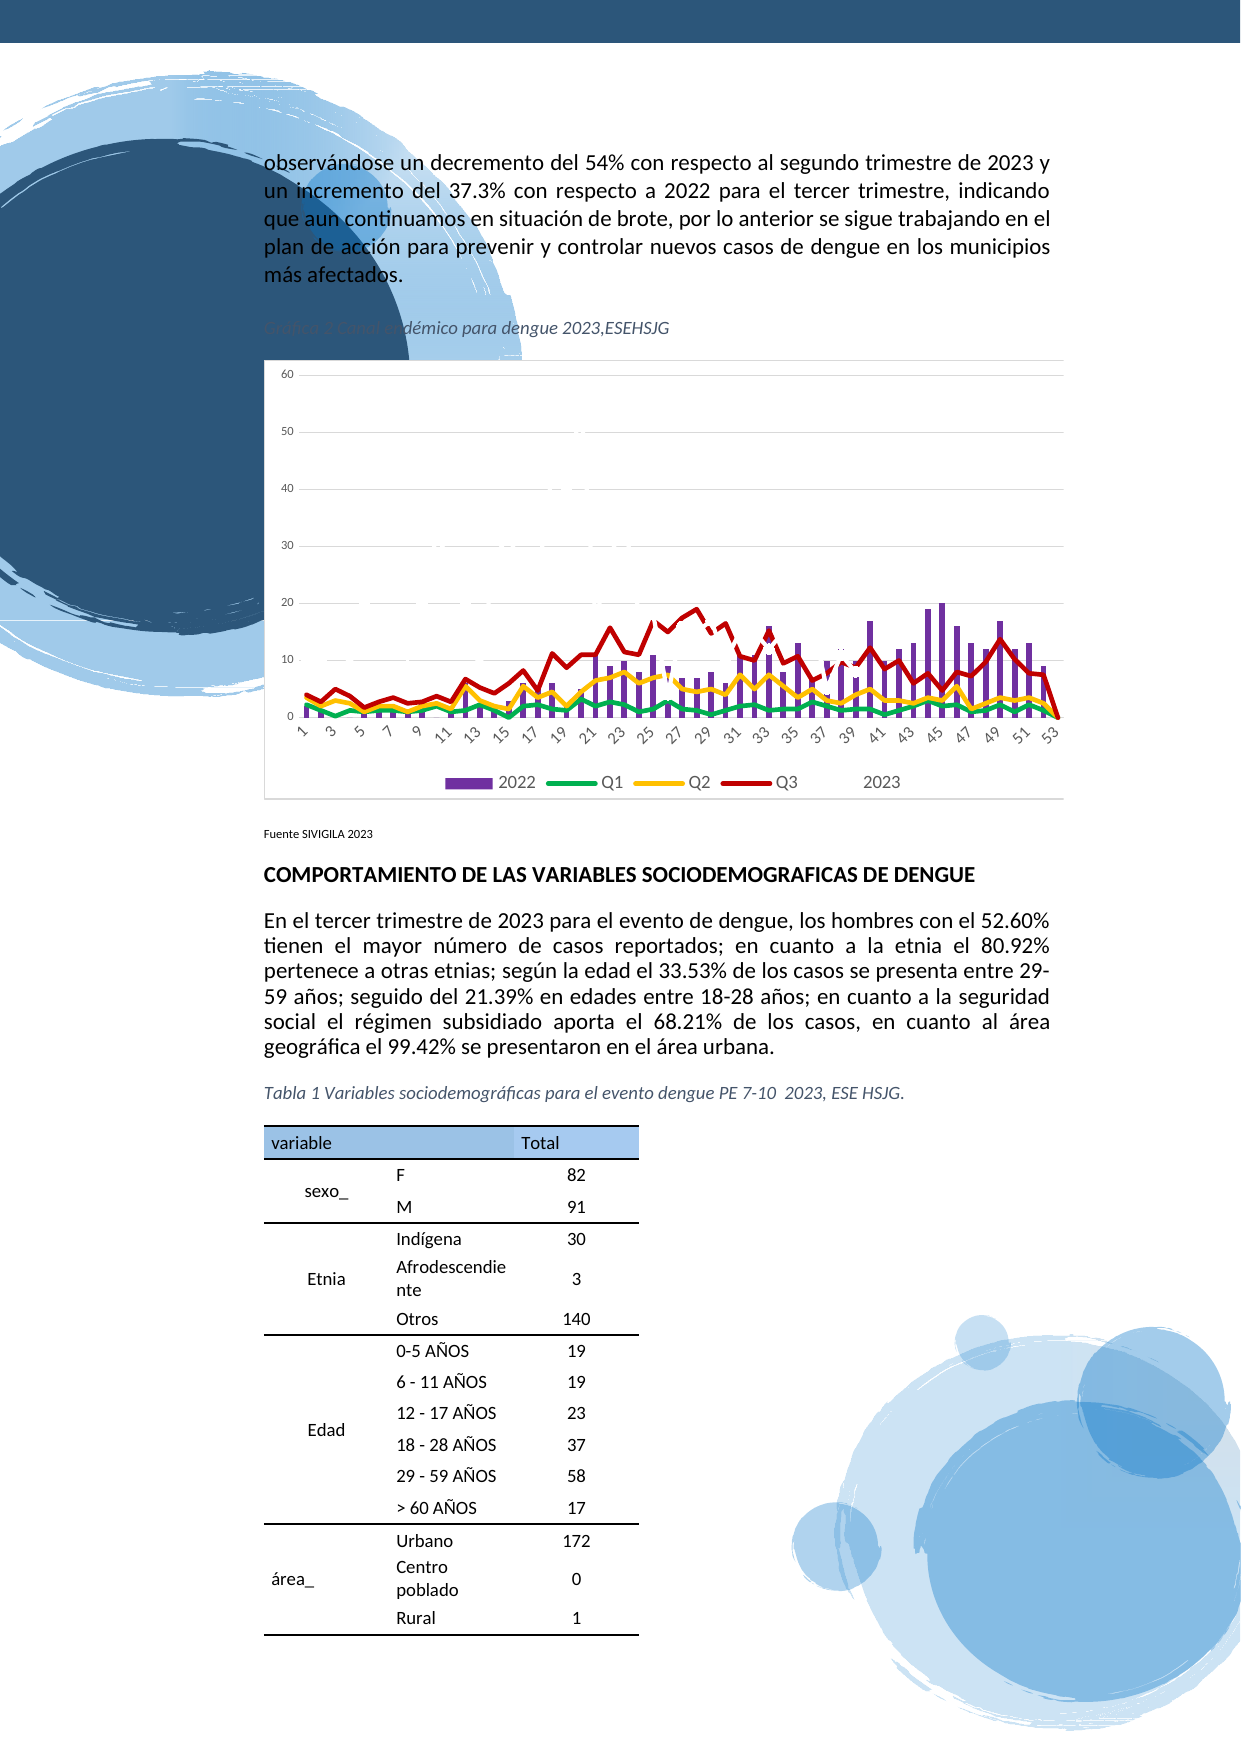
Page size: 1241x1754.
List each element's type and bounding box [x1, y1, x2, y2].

table_cell [1064, 148, 1240, 1636]
table_cell [252, 148, 1064, 1636]
table_cell [235, 148, 252, 1636]
